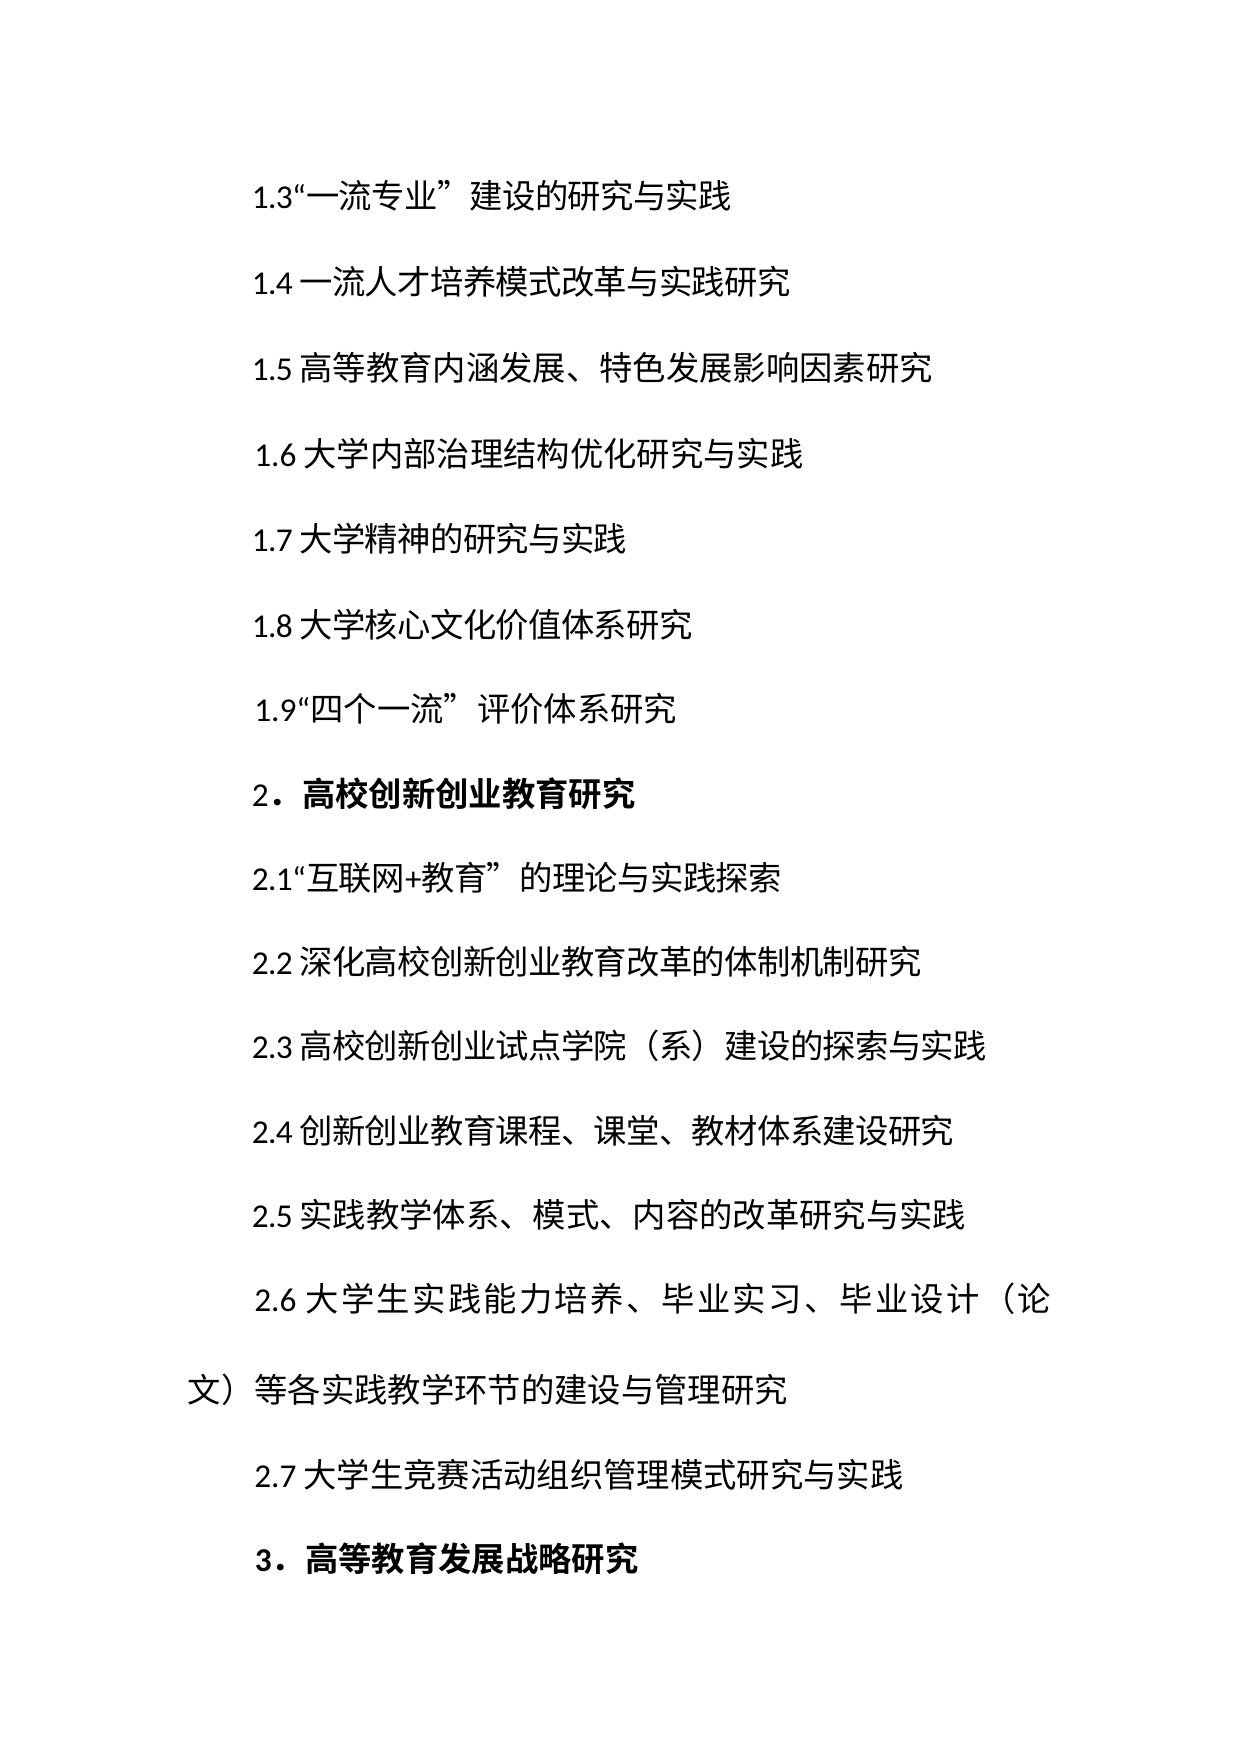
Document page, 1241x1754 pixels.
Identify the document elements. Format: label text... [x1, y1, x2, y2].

text 2.7大学生竞赛活动组织管理模式研究与实践 [187, 1440, 1053, 1505]
text 1.9“四个一流”评价体系研究 [187, 675, 1053, 740]
text 1.3“一流专业”建设的研究与实践 [187, 162, 1053, 227]
text 2.5实践教学体系、模式、内容的改革研究与实践 [187, 1181, 1053, 1246]
text 1.7大学精神的研究与实践 [187, 505, 1053, 570]
text 1.6大学内部治理结构优化研究与实践 [187, 419, 1053, 484]
text 2．高校创新创业教育研究 [187, 759, 1053, 824]
text 3．高等教育发展战略研究 [187, 1524, 1053, 1589]
text 1.4一流人才培养模式改革与实践研究 [187, 248, 1053, 313]
text 2.4创新创业教育课程、课堂、教材体系建设研究 [187, 1096, 1053, 1161]
text 1.8大学核心文化价值体系研究 [187, 591, 1053, 656]
text 2.1“互联网+教育”的理论与实践探索 [187, 843, 1053, 908]
text 2.2深化高校创新创业教育改革的体制机制研究 [187, 928, 1053, 993]
text 2.6大学生实践能力培养、毕业实习、毕业设计（论文）等各实践教学环节的建设与管理研究 [187, 1265, 1053, 1421]
text 1.5高等教育内涵发展、特色发展影响因素研究 [187, 333, 1053, 398]
text 2.3高校创新创业试点学院（系）建设的探索与实践 [187, 1012, 1053, 1077]
